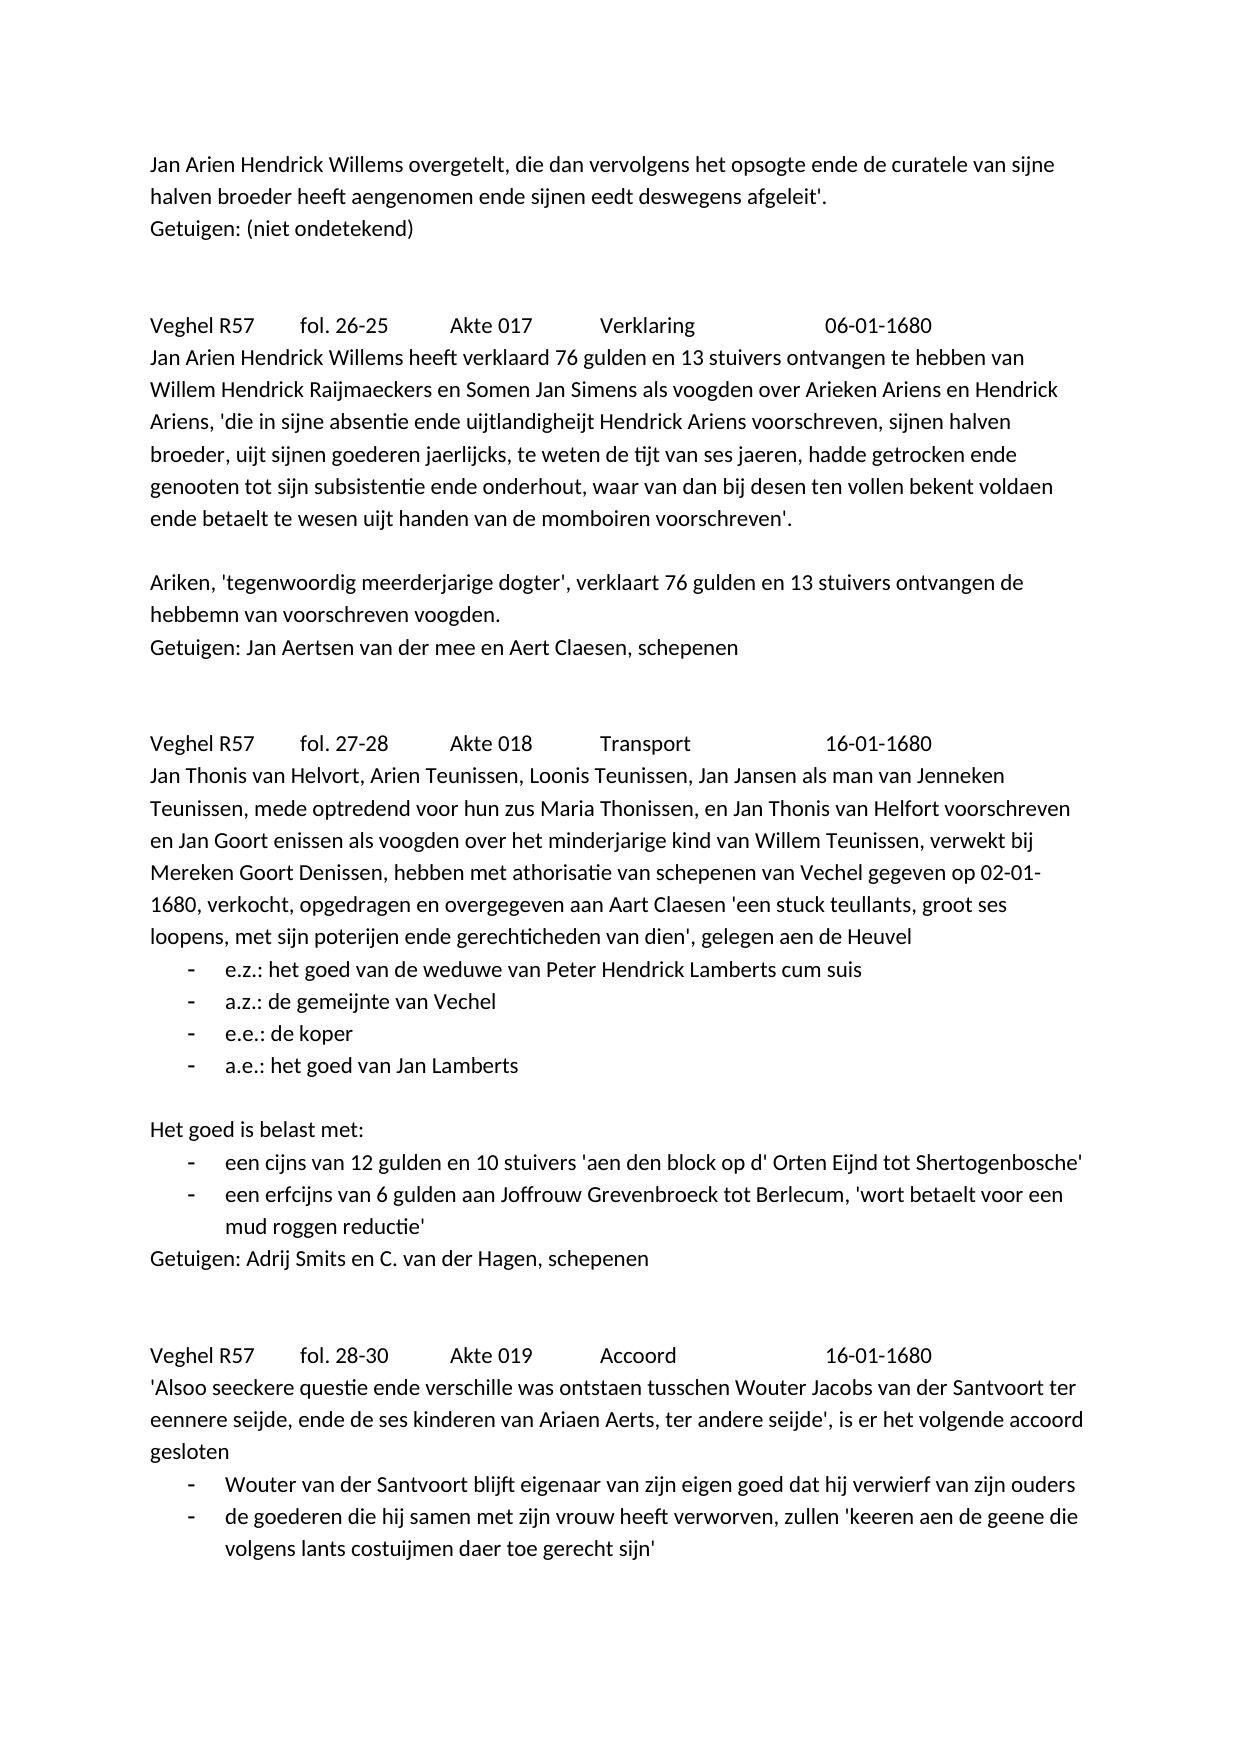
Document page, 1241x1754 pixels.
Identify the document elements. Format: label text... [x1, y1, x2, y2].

text Het goed is belast met: [150, 1116, 1090, 1144]
text Veghel R57 fol. 27-28 Akte 018 Transport 16-01-1680 [150, 729, 1090, 757]
list Wouter van der Santvoort blijft eigenaar van zijn eigen goed dat hij verwierf van zijn ouders [187, 1470, 1090, 1498]
text Veghel R57 fol. 28-30 Akte 019 Accoord 16-01-1680 [150, 1341, 1090, 1369]
text Getuigen: Adrij Smits en C. van der Hagen, schepenen [150, 1244, 1090, 1272]
list een erfcijns van 6 gulden aan Joffrouw Grevenbroeck tot Berlecum, 'wort betaelt voor een mud roggen reductie' [187, 1180, 1090, 1240]
list een cijns van 12 gulden en 10 stuivers 'aen den block op d' Orten Eijnd tot Shertogenbosche' [187, 1148, 1090, 1176]
text Jan Arien Hendrick Willems heeft verklaard 76 gulden en 13 stuivers ontvangen te hebben van Willem Hendrick Raijmaeckers en Somen Jan Simens als voogden over Arieken Ariens en Hendrick Ariens, 'die in sijne absentie ende uijtlandigheijt Hendrick Ariens voorschreven, sijnen halven broeder, uijt sijnen goederen jaerlijcks, te weten de tijt van ses jaeren, hadde getrocken ende genooten tot sijn subsistentie ende onderhout, waar van dan bij desen ten vollen bekent voldaen ende betaelt te wesen uijt handen van de momboiren voorschreven'. [150, 343, 1090, 532]
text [150, 150, 1090, 210]
list a.e.: het goed van Jan Lamberts [187, 1051, 1090, 1079]
text Getuigen: Jan Aertsen van der mee en Aert Claesen, schepenen [150, 633, 1090, 661]
text Veghel R57 fol. 26-25 Akte 017 Verklaring 06-01-1680 [150, 311, 1090, 339]
list e.z.: het goed van de weduwe van Peter Hendrick Lamberts cum suis [187, 955, 1090, 983]
text 'Alsoo seeckere questie ende verschille was ontstaen tusschen Wouter Jacobs van der Santvoort ter eennere seijde, ende de ses kinderen van Ariaen Aerts, ter andere seijde', is er het volgende accoord gesloten [150, 1373, 1090, 1466]
list e.e.: de koper [187, 1019, 1090, 1047]
text Getuigen: (niet ondetekend) [150, 214, 1090, 242]
list de goederen die hij samen met zijn vrouw heeft verworven, zullen 'keeren aen de geene die volgens lants costuijmen daer toe gerecht sijn' [187, 1502, 1090, 1562]
text Ariken, 'tegenwoordig meerderjarige dogter', verklaart 76 gulden en 13 stuivers ontvangen de hebbemn van voorschreven voogden. [150, 568, 1090, 629]
list a.z.: de gemeijnte van Vechel [187, 987, 1090, 1015]
text Jan Thonis van Helvort, Arien Teunissen, Loonis Teunissen, Jan Jansen als man van Jenneken Teunissen, mede optredend voor hun zus Maria Thonissen, en Jan Thonis van Helfort voorschreven en Jan Goort enissen als voogden over het minderjarige kind van Willem Teunissen, verwekt bij Mereken Goort Denissen, hebben met athorisatie van schepenen van Vechel gegeven op 02-01-1680, verkocht, opgedragen en overgegeven aan Aart Claesen 'een stuck teullants, groot ses loopens, met sijn poterijen ende gerechticheden van dien', gelegen aen de Heuvel [150, 762, 1090, 951]
